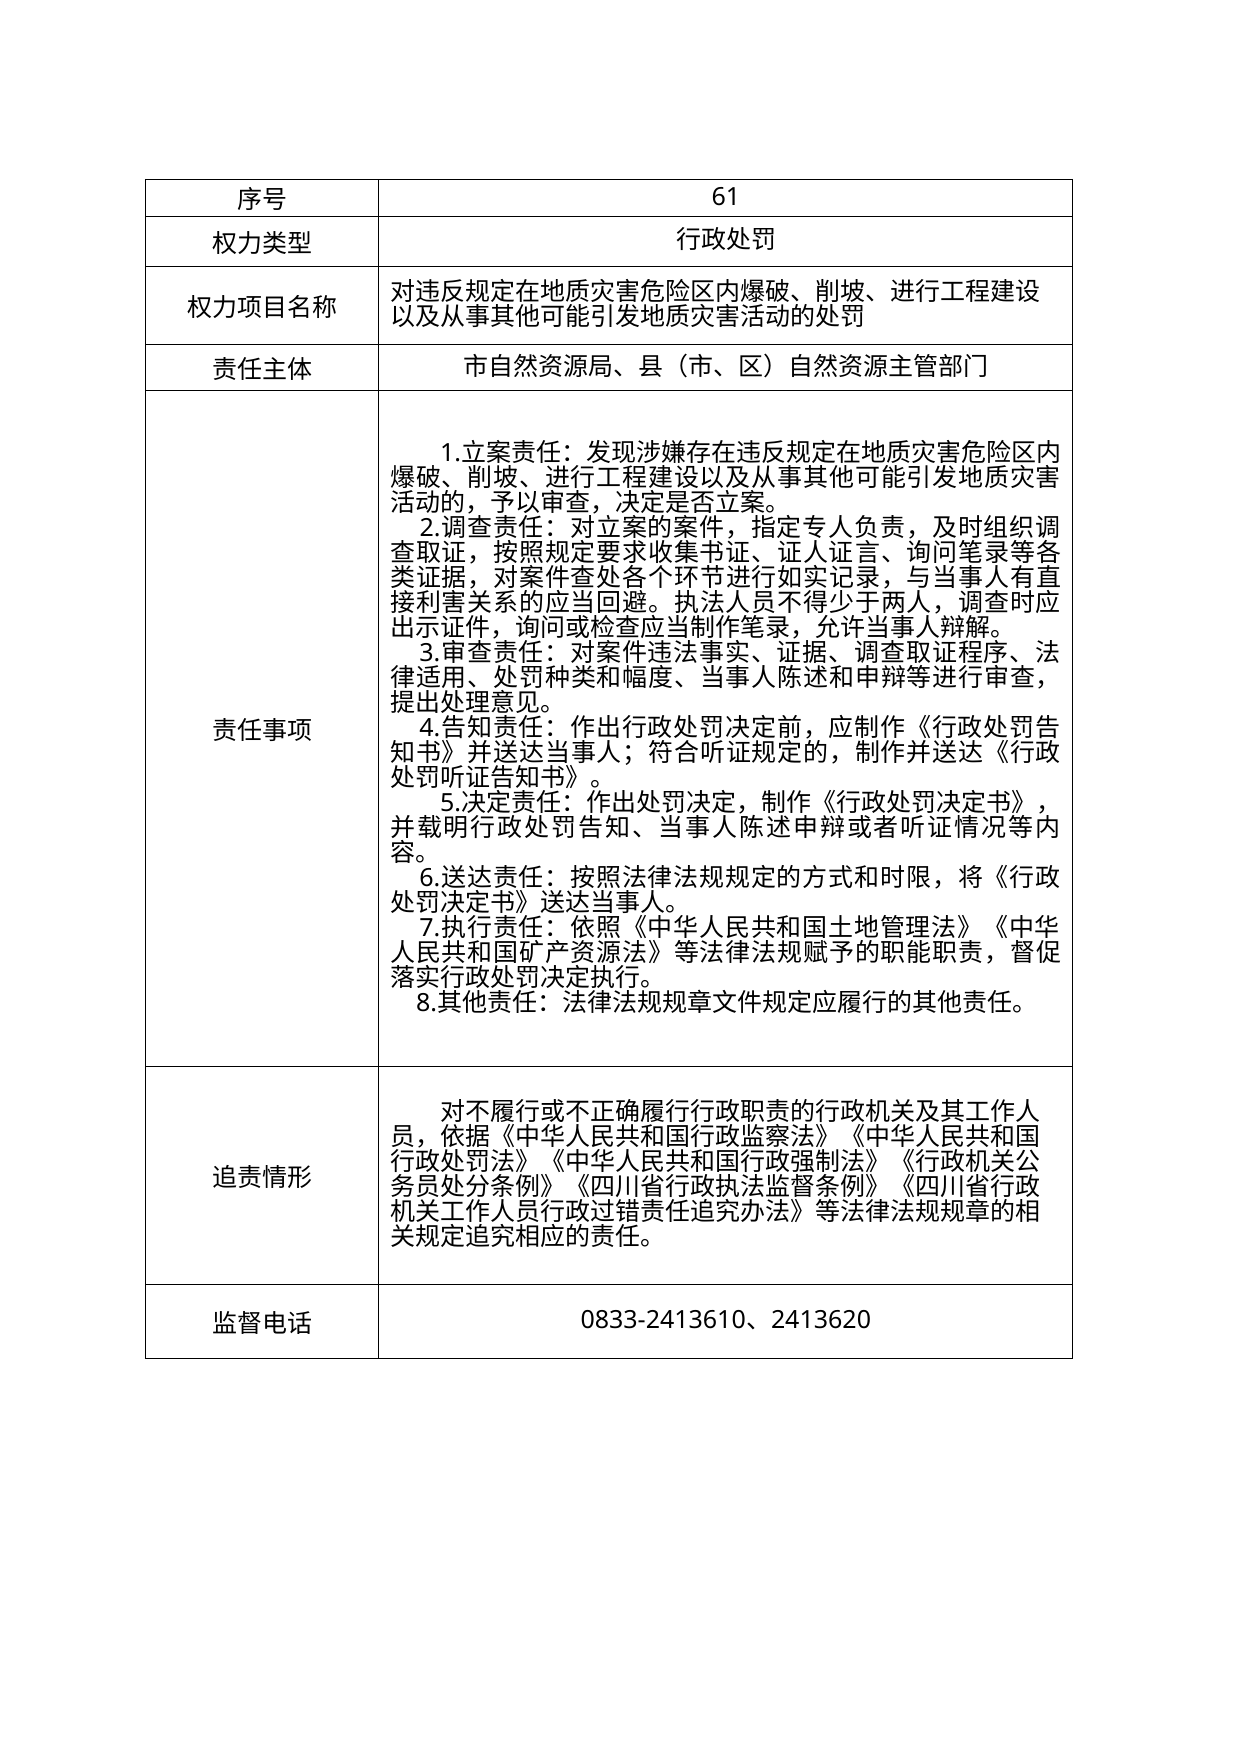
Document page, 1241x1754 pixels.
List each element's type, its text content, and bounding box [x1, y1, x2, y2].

table_header 61 [379, 180, 1072, 216]
table_cell 责任主体 [146, 345, 378, 390]
table_cell 责任事项 [146, 391, 378, 1066]
table_cell 权力类型 [146, 217, 378, 266]
table_cell 权力项目名称 [146, 267, 378, 344]
table_cell 行政处罚 [379, 217, 1072, 266]
table_cell 监督电话 [146, 1285, 378, 1358]
table_cell 市自然资源局、县（市、区）自然资源主管部门 [379, 345, 1072, 390]
table_cell 追责情形 [146, 1067, 378, 1284]
table_cell 对违反规定在地质灾害危险区内爆破、削坡、进行工程建设以及从事其他可能引发地质灾害活动的处罚 [379, 267, 1072, 344]
table_header 序号 [146, 180, 378, 216]
table_cell 对不履行或不正确履行行政职责的行政机关及其工作人员，依据《中华人民共和国行政监察法》《中华人民共和国行政处罚法》《中华人民共和国行政强制法》《行政机关公务员处分条例》《四川省行政执法监督条例》《四川省行政机关工作人员行政过错责任追究办法》等法律法规规章的相关规定追究相应的责任。 [379, 1067, 1072, 1284]
table_cell 1.立案责任：发现涉嫌存在违反规定在地质灾害危险区内爆破、削坡、进行工程建设以及从事其他可能引发地质灾害活动的，予以审查，决定是否立案。 2.调查责任：对立案的案件，指定专人负责，及时组织调查取证，按照规定要求收集书证、证人证言、询问笔录等各类证据，对案件查处各个环节进行如实记录，与当事人有直接利害关系的应当回避。执法人员不得少于两人，调查时应出示证件，询问或检查应当制作笔录，允许当事人辩解。 3.审查责任：对案件违法事实、证据、调查取证程序、法律适用、处罚种类和幅度、当事人陈述和申辩等进行审查，提出处理意见。 4.告知责任：作出行政处罚决定前，应制作《行政处罚告知书》并送达当事人；符合听证规定的，制作并送达《行政处罚听证告知书》。 5.决定责任：作出处罚决定，制作《行政处罚决定书》，并载明行政处罚告知、当事人陈述申辩或者听证情况等内容。 6.送达责任：按照法律法规规定的方式和时限，将《行政处罚决定书》送达当事人。 7.执行责任：依照《中华人民共和国土地管理法》《中华人民共和国矿产资源法》等法律法规赋予的职能职责，督促落实行政处罚决定执行。 8.其他责任：法律法规规章文件规定应履行的其他责任。 [379, 391, 1072, 1066]
table_cell 0833-2413610、2413620 [379, 1285, 1072, 1358]
